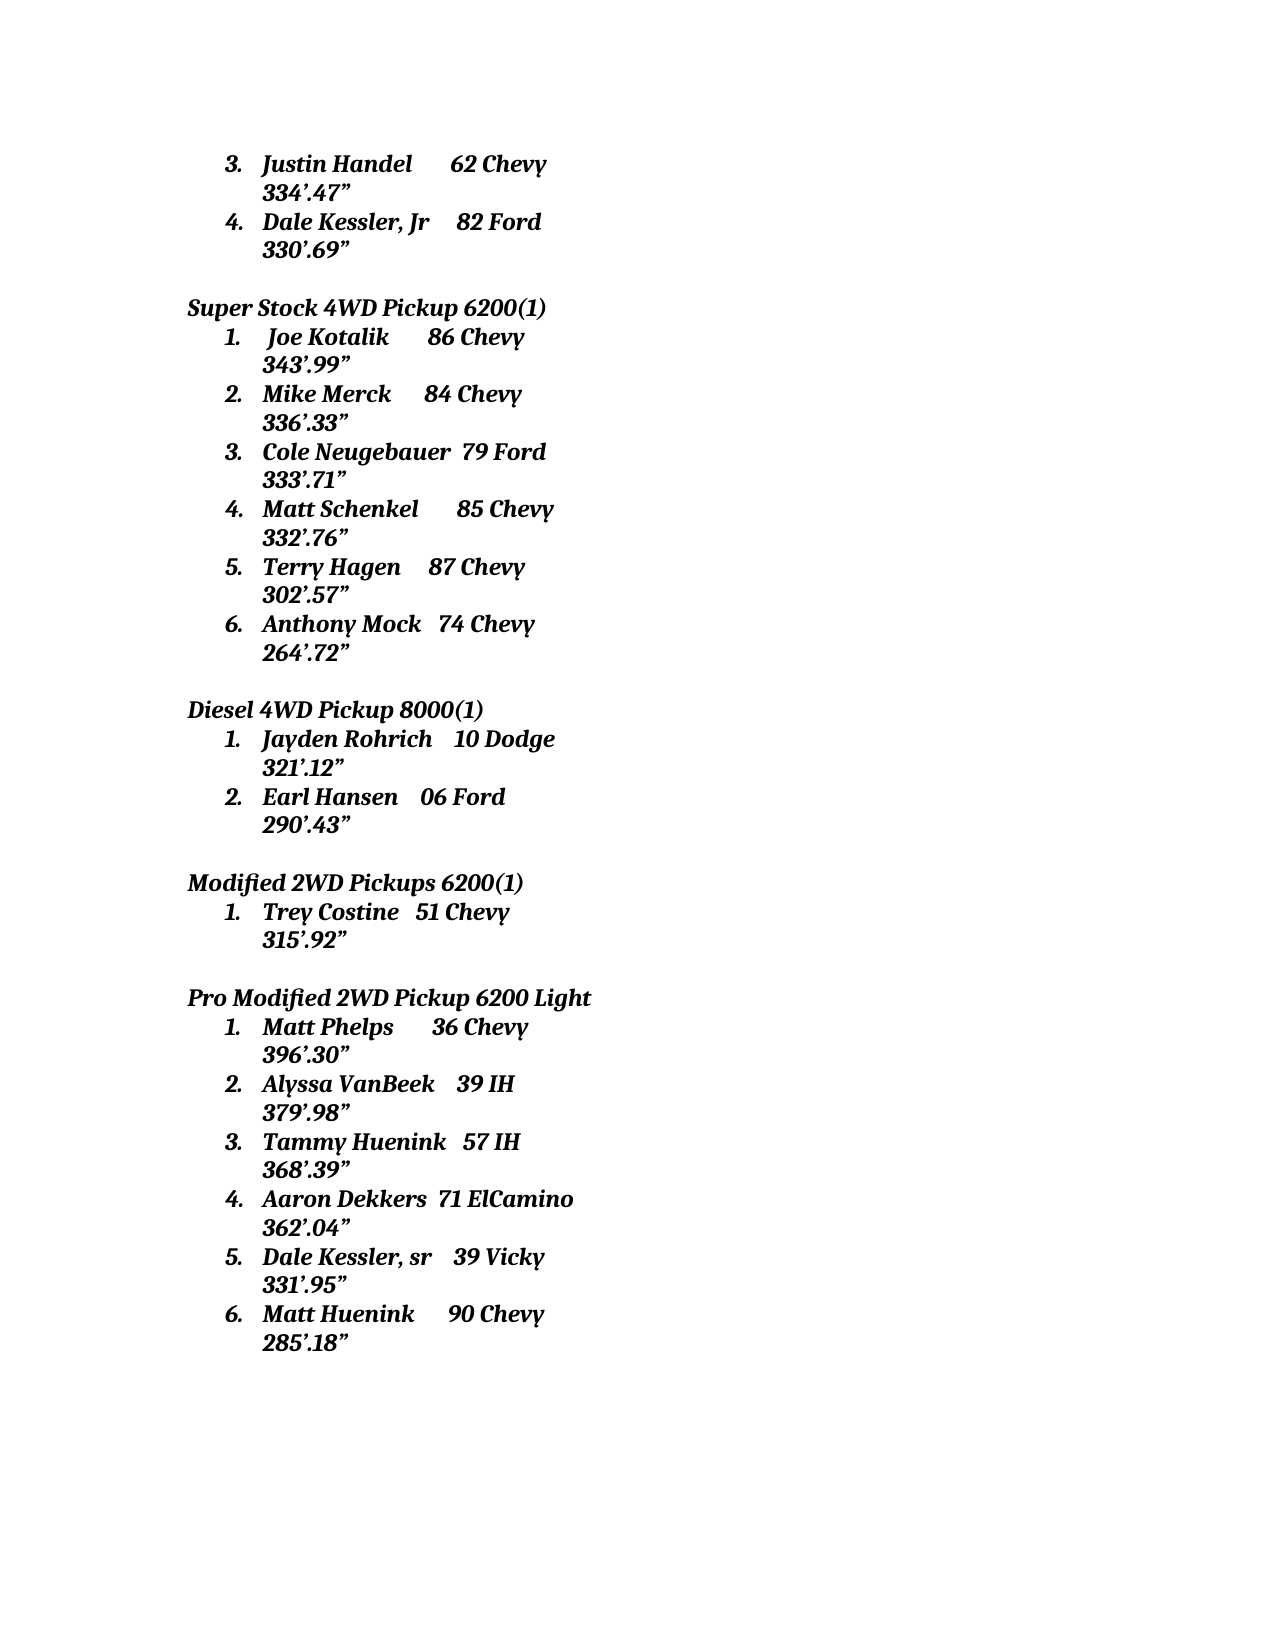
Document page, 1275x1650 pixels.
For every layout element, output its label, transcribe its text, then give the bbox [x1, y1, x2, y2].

list Joe Kotalik 86 Chevy [225, 322, 600, 351]
list Dale Kessler, Jr 82 Ford [225, 207, 600, 236]
list Aaron Dekkers 71 ElCamino [225, 1185, 600, 1214]
list 332’.76” [262, 524, 600, 552]
list Trey Costine 51 Chevy [225, 897, 600, 926]
list Matt Huenink 90 Chevy [225, 1300, 600, 1329]
list Justin Handel 62 Chevy [225, 150, 600, 179]
text 290’.43” [262, 811, 600, 840]
list Mike Merck 84 Chevy [225, 380, 600, 409]
list Jayden Rohrich 10 Dodge [225, 725, 600, 754]
list Matt Schenkel 85 Chevy [225, 495, 600, 524]
list 285’.18” [262, 1329, 600, 1357]
text Modified 2WD Pickups 6200(1) [187, 869, 600, 897]
list Terry Hagen 87 Chevy [225, 552, 600, 581]
list 336’.33” [262, 409, 600, 437]
list 362’.04” [262, 1214, 600, 1242]
list 321’.12” [262, 754, 600, 782]
text Super Stock 4WD Pickup 6200(1) [187, 294, 600, 322]
text Diesel 4WD Pickup 8000(1) [187, 696, 600, 725]
list 396’.30” [262, 1041, 600, 1070]
list Matt Phelps 36 Chevy [225, 1012, 600, 1041]
list 331’.95” [262, 1271, 600, 1300]
list 379’.98” [262, 1099, 600, 1127]
text 334’.47” [262, 179, 600, 207]
text 343’.99” [262, 351, 600, 380]
list 368’.39” [262, 1156, 600, 1185]
list 302’.57” [262, 581, 600, 610]
list Tammy Huenink 57 IH [225, 1127, 600, 1156]
list 333’.71” [262, 466, 600, 495]
list Dale Kessler, sr 39 Vicky [225, 1242, 600, 1271]
list Alyssa VanBeek 39 IH [225, 1070, 600, 1099]
list Cole Neugebauer 79 Ford [225, 437, 600, 466]
list 330’.69” [262, 236, 600, 265]
list 315’.92” [262, 926, 600, 955]
list Earl Hansen 06 Ford [225, 782, 600, 811]
list Anthony Mock 74 Chevy [225, 610, 600, 639]
list 264’.72” [262, 639, 600, 667]
text Pro Modified 2WD Pickup 6200 Light [187, 984, 600, 1012]
